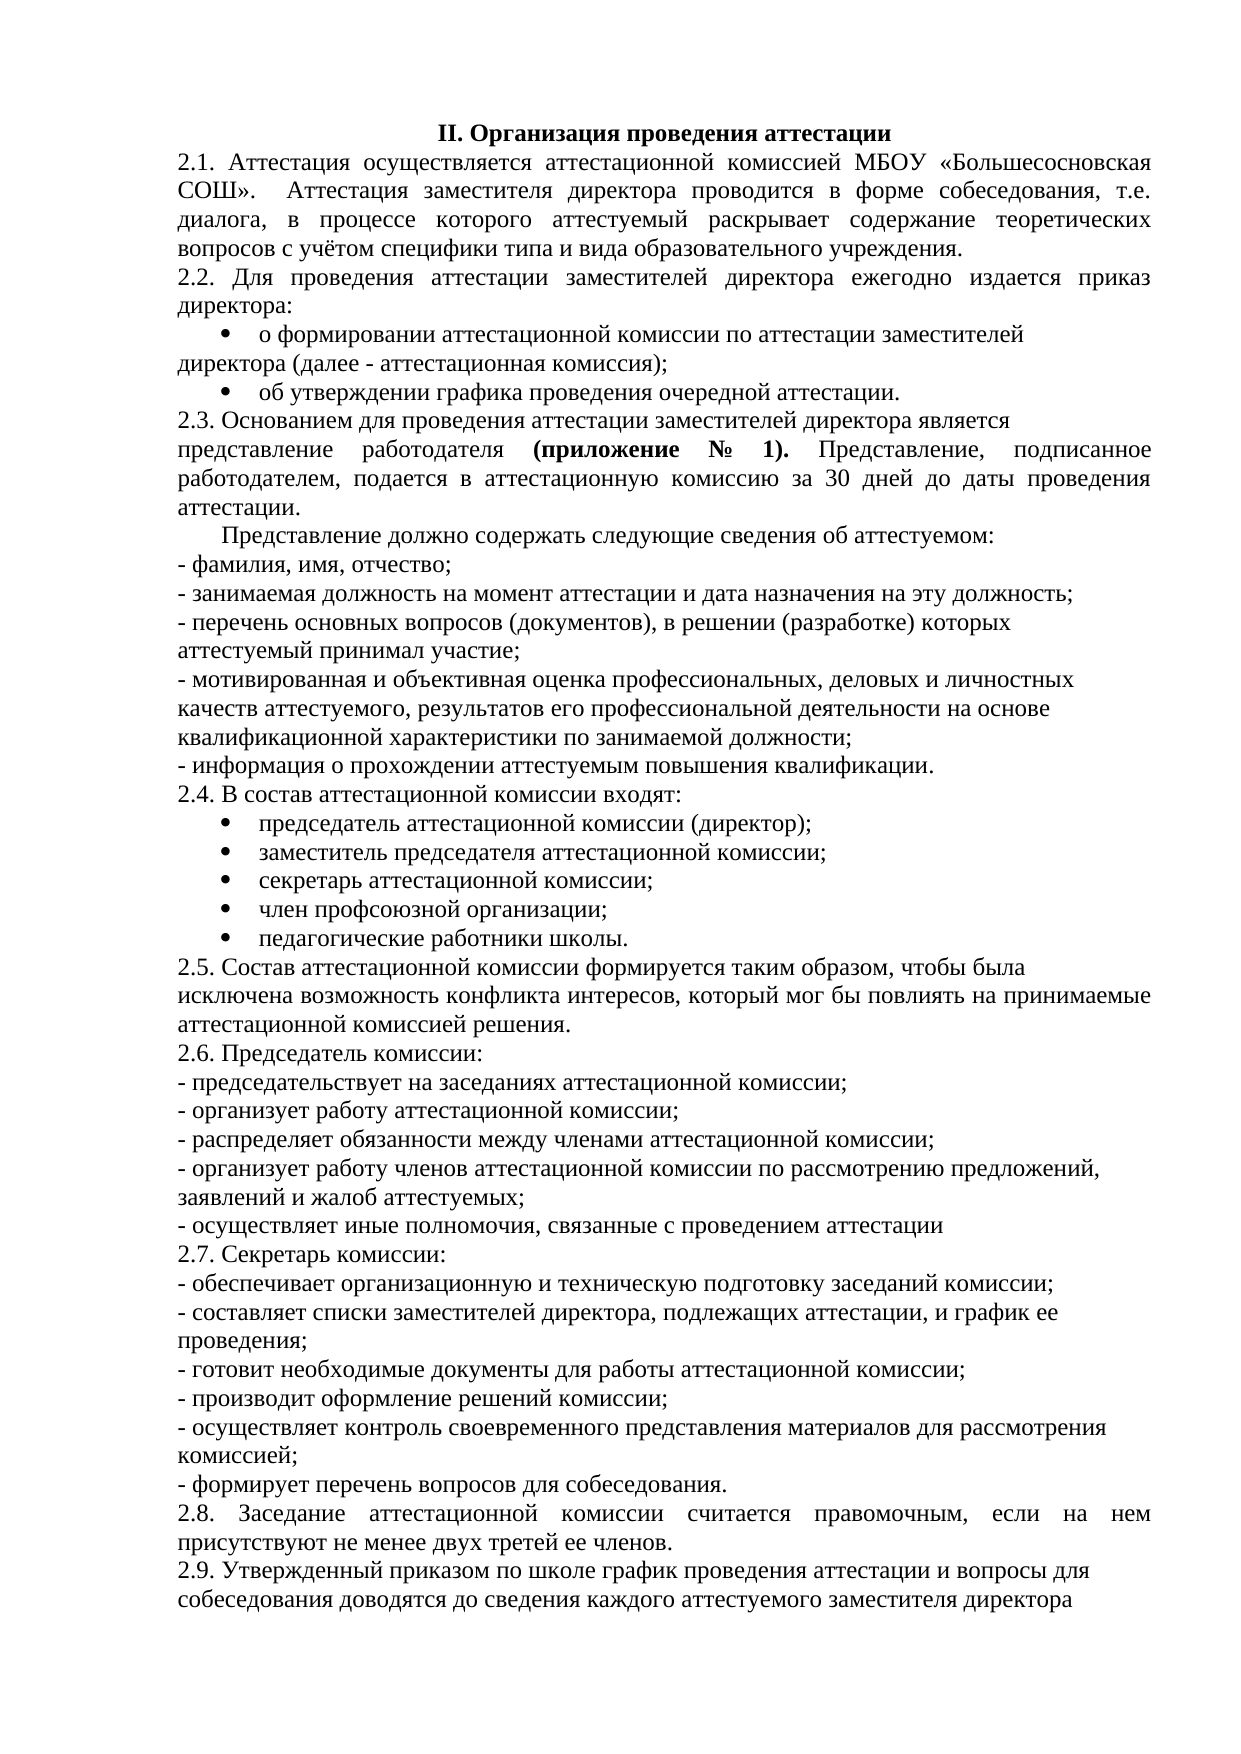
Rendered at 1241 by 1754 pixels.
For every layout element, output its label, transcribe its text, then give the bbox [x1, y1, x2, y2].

text - занимаемая должность на момент аттестации и дата назначения на эту должность; [177, 578, 1152, 607]
text Представление должно содержать следующие сведения об аттестуемом: [177, 521, 1152, 549]
list заместитель председателя аттестационной комиссии; [221, 837, 1152, 866]
text 2.6. Председатель комиссии: [177, 1038, 1152, 1067]
text 2.9. Утвержденный приказом по школе график проведения аттестации и вопросы для [177, 1556, 1152, 1584]
text качеств аттестуемого, результатов его профессиональной деятельности на основе [177, 693, 1152, 722]
list член профсоюзной организации; [221, 894, 1152, 923]
text - перечень основных вопросов (документов), в решении (разработке) которых [177, 607, 1152, 636]
text II. Организация проведения аттестации [177, 118, 1152, 147]
text - организует работу аттестационной комиссии; [177, 1096, 1152, 1124]
text - информация о прохождении аттестуемым повышения квалификации. [177, 751, 1152, 779]
text комиссией; [177, 1441, 1152, 1469]
text - председательствует на заседаниях аттестационной комиссии; [177, 1067, 1152, 1096]
text - фамилия, имя, отчество; [177, 549, 1152, 578]
text - осуществляет иные полномочия, связанные с проведением аттестации [177, 1211, 1152, 1239]
text - осуществляет контроль своевременного представления материалов для рассмотрения [177, 1412, 1152, 1441]
text 2.8. Заседание аттестационной комиссии считается правомочным, если на нем присутствуют не менее двух третей ее членов. [177, 1498, 1152, 1556]
text директора (далее - аттестационная комиссия); [177, 348, 1152, 377]
list об утверждении графика проведения очередной аттестации. [221, 377, 1152, 406]
text 2.3. Основанием для проведения аттестации заместителей директора является [177, 406, 1152, 434]
list председатель аттестационной комиссии (директор); [221, 808, 1152, 837]
text исключена возможность конфликта интересов, который мог бы повлиять на принимаемые аттестационной комиссией решения. [177, 981, 1152, 1038]
list о формировании аттестационной комиссии по аттестации заместителей [221, 319, 1152, 348]
text - организует работу членов аттестационной комиссии по рассмотрению предложений, [177, 1153, 1152, 1182]
text - формирует перечень вопросов для собеседования. [177, 1469, 1152, 1498]
text 2.2. Для проведения аттестации заместителей директора ежегодно издается приказ директора: [177, 262, 1152, 319]
text квалификационной характеристики по занимаемой должности; [177, 722, 1152, 751]
list секретарь аттестационной комиссии; [221, 866, 1152, 894]
text 2.5. Состав аттестационной комиссии формируется таким образом, чтобы была [177, 952, 1152, 981]
text собеседования доводятся до сведения каждого аттестуемого заместителя директора [177, 1584, 1152, 1613]
text аттестуемый принимал участие; [177, 636, 1152, 664]
text 2.7. Секретарь комиссии: [177, 1239, 1152, 1268]
text проведения; [177, 1326, 1152, 1354]
text заявлений и жалоб аттестуемых; [177, 1182, 1152, 1211]
text - готовит необходимые документы для работы аттестационной комиссии; [177, 1354, 1152, 1383]
text - мотивированная и объективная оценка профессиональных, деловых и личностных [177, 664, 1152, 693]
text представление работодателя (приложение № 1). Представление, подписанное работодателем, подается в аттестационную комиссию за 30 дней до даты проведения аттестации. [177, 434, 1152, 521]
text - производит оформление решений комиссии; [177, 1383, 1152, 1412]
list педагогические работники школы. [221, 923, 1152, 952]
text 2.4. В состав аттестационной комиссии входят: [177, 779, 1152, 808]
text - обеспечивает организационную и техническую подготовку заседаний комиссии; [177, 1268, 1152, 1297]
text 2.1. Аттестация осуществляется аттестационной комиссией МБОУ «Большесосновская СОШ». Аттестация заместителя директора проводится в форме собеседования, т.е. диалога, в процессе которого аттестуемый раскрывает содержание теоретических вопросов с учётом специфики типа и вида образовательного учреждения. [177, 147, 1152, 262]
text - составляет списки заместителей директора, подлежащих аттестации, и график ее [177, 1297, 1152, 1326]
text - распределяет обязанности между членами аттестационной комиссии; [177, 1124, 1152, 1153]
